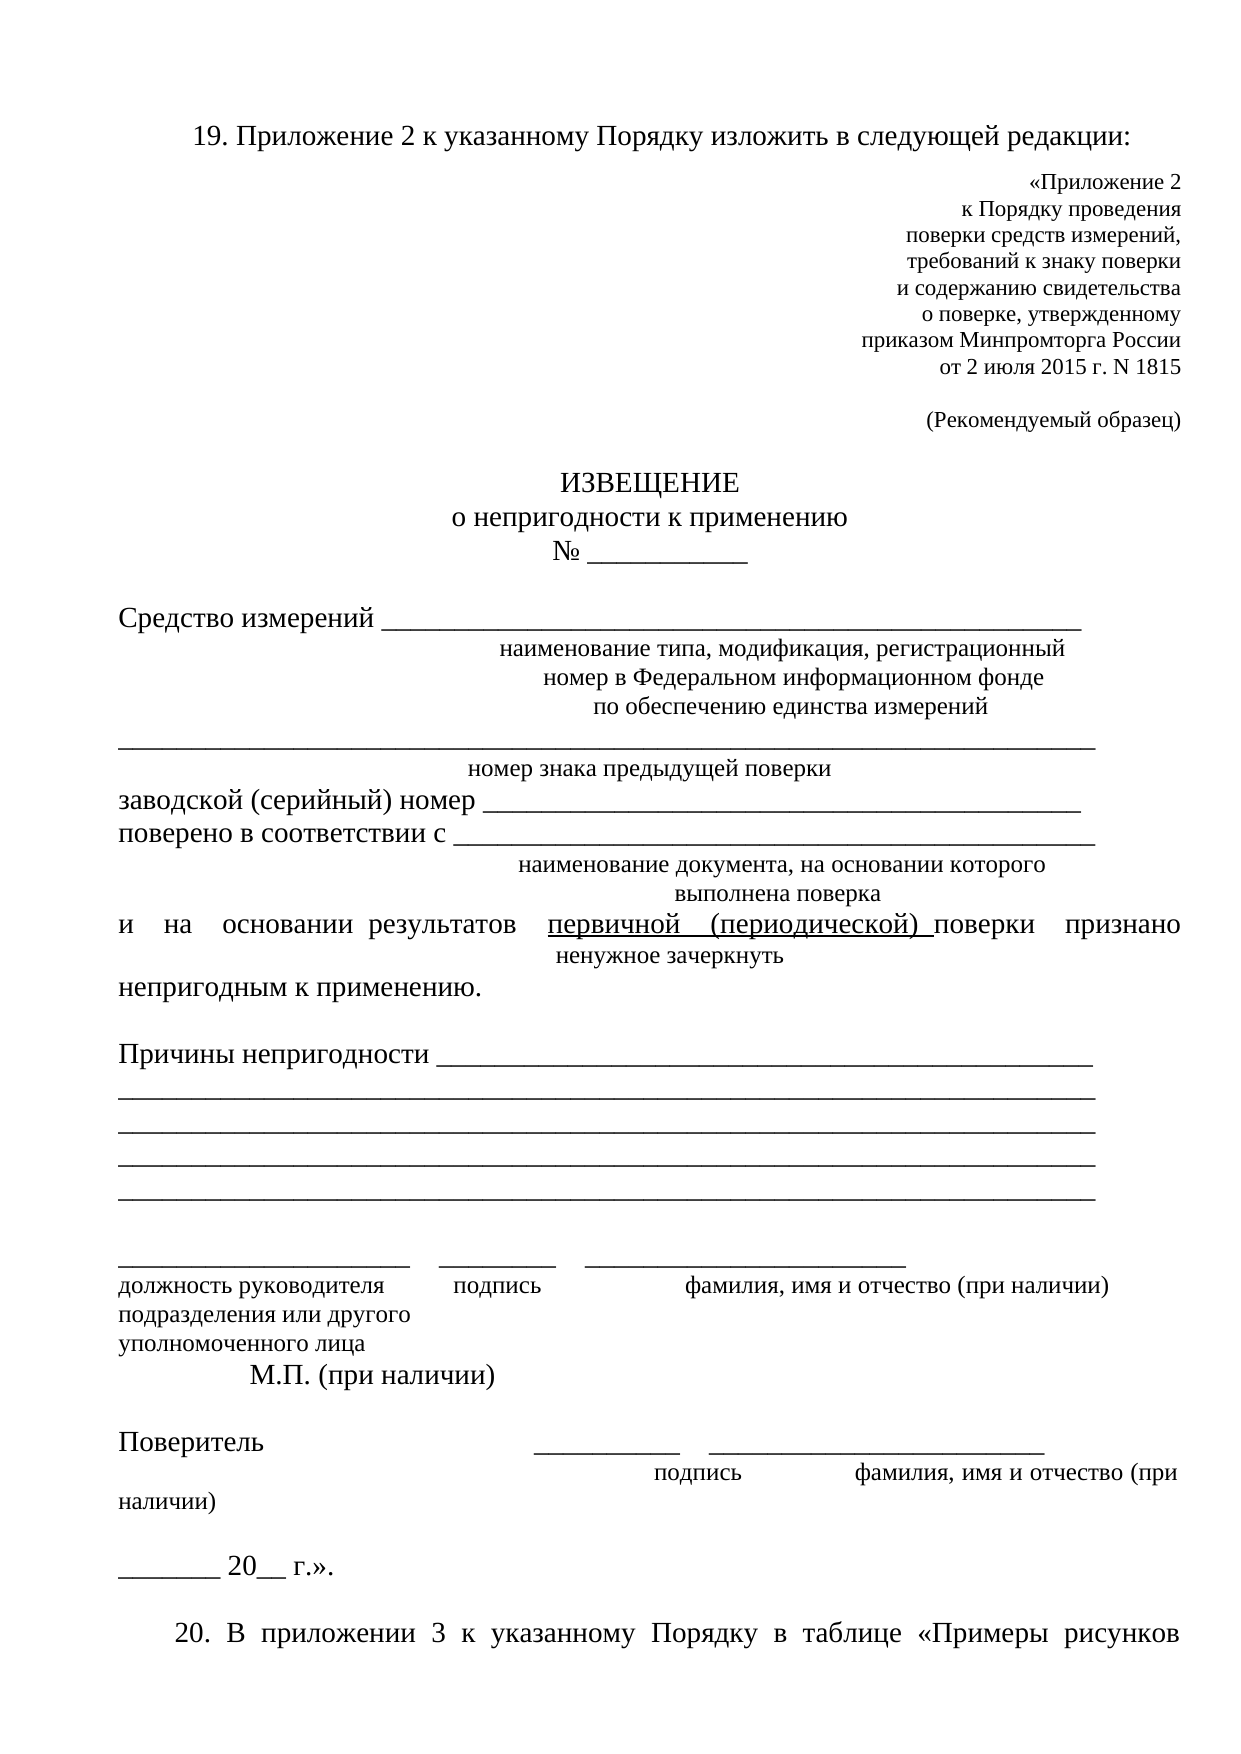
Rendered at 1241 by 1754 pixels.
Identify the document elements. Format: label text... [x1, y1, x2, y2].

text и на основании результатов первичной (периодической) поверки признано ненужное зачеркнуть [118, 906, 1181, 969]
text должность руководителя подпись фамилия, имя и отчество (при наличии) [118, 1271, 1181, 1299]
text № ___________ [118, 533, 1181, 566]
text о непригодности к применению [118, 499, 1181, 533]
text номер в Федеральном информационном фонде [118, 662, 1181, 691]
text непригодным к применению. [118, 969, 1181, 1002]
text М.П. (при наличии) [118, 1357, 1181, 1390]
text (Рекомендуемый образец) [118, 406, 1181, 432]
text ___________________________________________________________________ [118, 1136, 1181, 1170]
text ___________________________________________________________________ [118, 719, 1181, 753]
text Причины непригодности _____________________________________________ [118, 1036, 1181, 1069]
text наименование документа, на основании которого [118, 849, 1181, 878]
text поверки средств измерений, [118, 221, 1181, 247]
text 19. Приложение 2 к указанному Порядку изложить в следующей редакции: [118, 118, 1181, 152]
text Поверитель __________ _______________________ [118, 1424, 1181, 1457]
text выполнена поверка [118, 878, 1181, 906]
text приказом Минпромторга России [118, 327, 1181, 353]
text Средство измерений ________________________________________________ [118, 600, 1181, 633]
text подразделения или другого [118, 1299, 1181, 1328]
text и содержанию свидетельства [118, 274, 1181, 300]
text от 2 июля 2015 г. N 1815 [118, 353, 1181, 379]
text наименование типа, модификация, регистрационный [118, 633, 1181, 662]
text по обеспечению единства измерений [118, 691, 1181, 719]
text о поверке, утвержденному [118, 300, 1181, 327]
text ___________________________________________________________________ [118, 1069, 1181, 1103]
text ИЗВЕЩЕНИЕ [118, 466, 1181, 499]
text «Приложение 2 [118, 168, 1181, 195]
text _______ 20__ г.». [118, 1548, 1181, 1582]
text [118, 1616, 1181, 1649]
text ___________________________________________________________________ [118, 1103, 1181, 1136]
text подпись фамилия, имя и отчество (при наличии) [118, 1457, 1181, 1515]
text поверено в соответствии с ____________________________________________ [118, 815, 1181, 849]
text номер знака предыдущей поверки [118, 753, 1181, 782]
text заводской (серийный) номер _________________________________________ [118, 782, 1181, 815]
text к Порядку проведения [118, 195, 1181, 221]
text ____________________ ________ ______________________ [118, 1237, 1181, 1271]
text ___________________________________________________________________ [118, 1170, 1181, 1203]
text уполномоченного лица [118, 1328, 1181, 1357]
text требований к знаку поверки [118, 247, 1181, 274]
